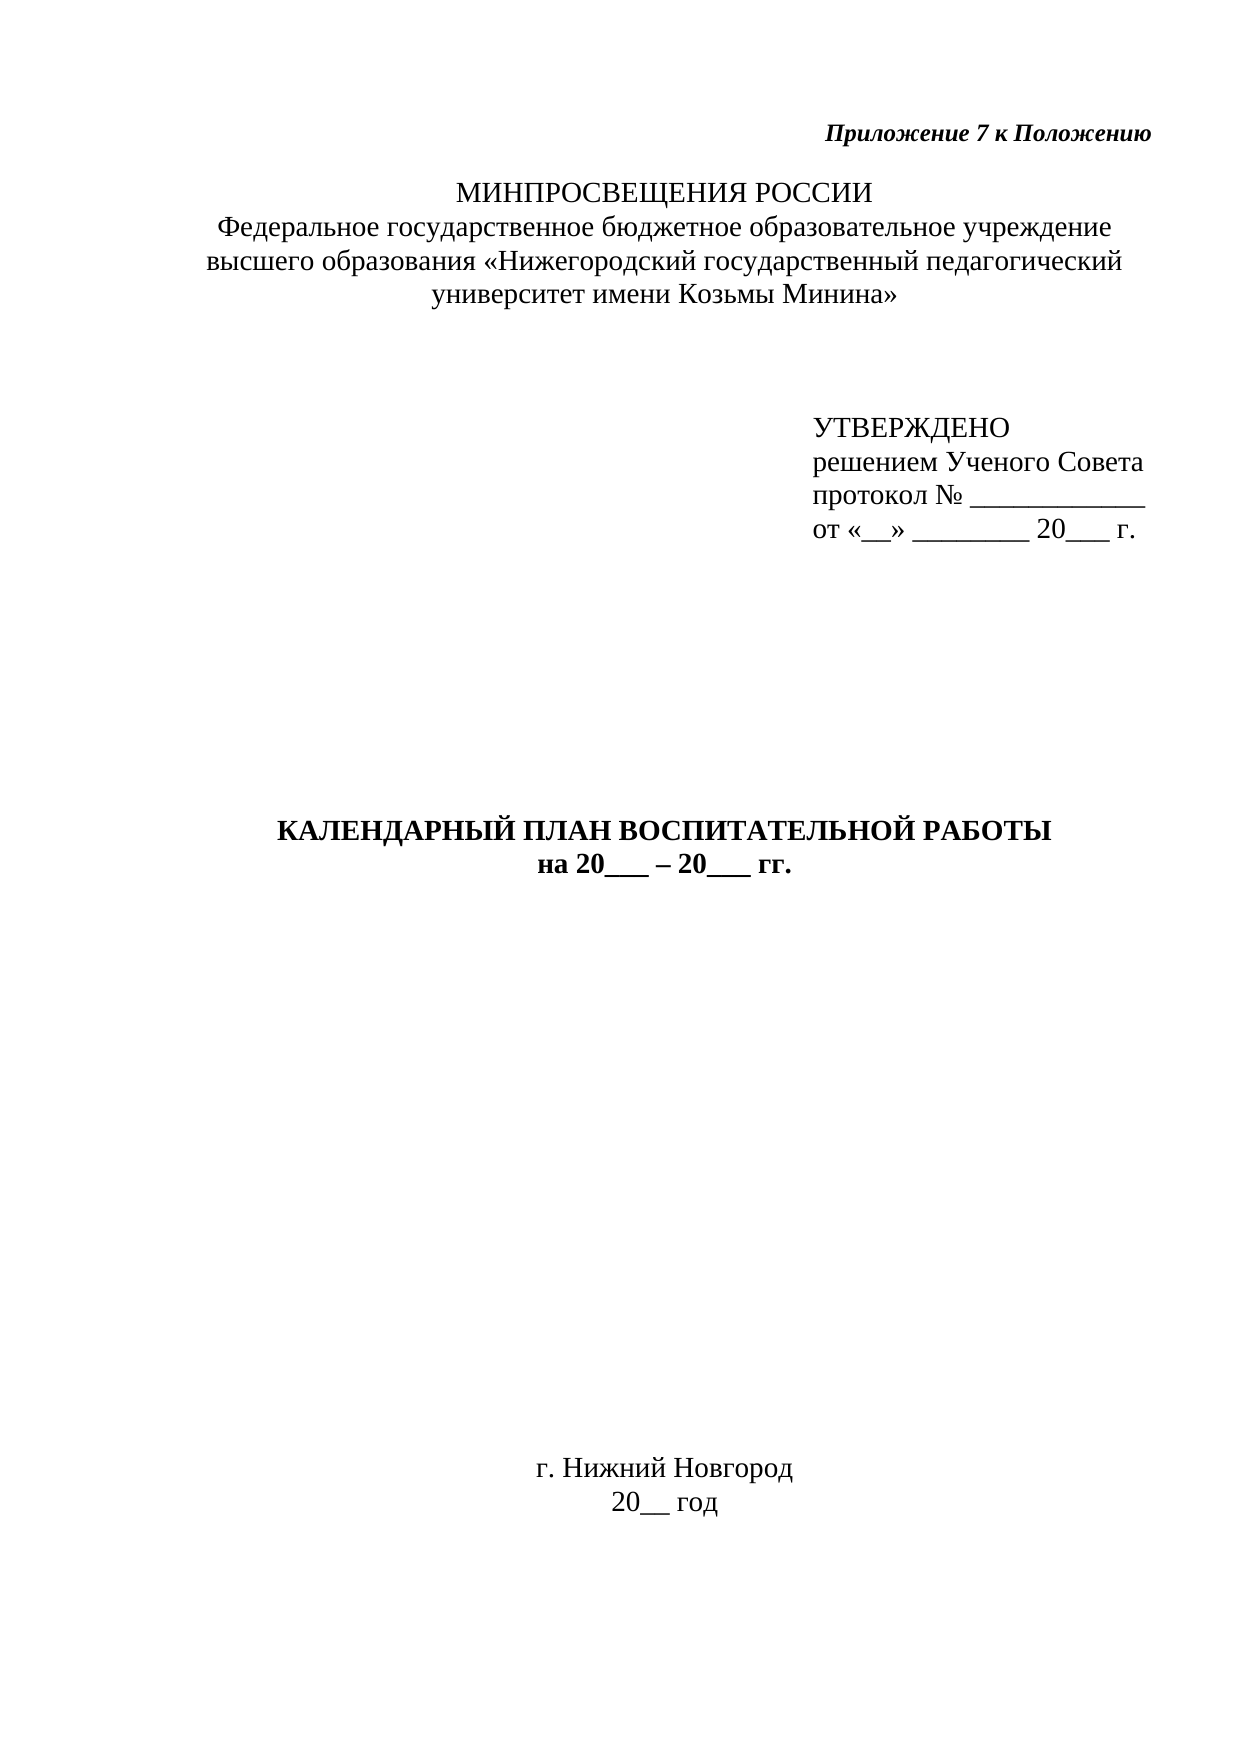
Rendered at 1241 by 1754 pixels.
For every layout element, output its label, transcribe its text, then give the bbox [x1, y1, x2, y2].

text КАЛЕНДАРНЫЙ ПЛАН ВОСПИТАТЕЛЬНОЙ РАБОТЫ [177, 813, 1152, 846]
text протокол № ____________ [812, 477, 1152, 511]
text Федеральное государственное бюджетное образовательное учреждение высшего образования «Нижегородский государственный педагогический университет имени Козьмы Минина» [177, 209, 1152, 310]
text на 20___ – 20___ гг. [177, 846, 1152, 880]
text УТВЕРЖДЕНО [812, 410, 1152, 444]
text 20__ год [177, 1484, 1152, 1517]
text г. Нижний Новгород [177, 1450, 1152, 1484]
text Приложение 7 к Положению [177, 118, 1152, 147]
text решением Ученого Совета [812, 444, 1152, 477]
text МИНПРОСВЕЩЕНИЯ РОССИИ [177, 176, 1152, 209]
text от «__» ________ 20___ г. [812, 511, 1152, 544]
